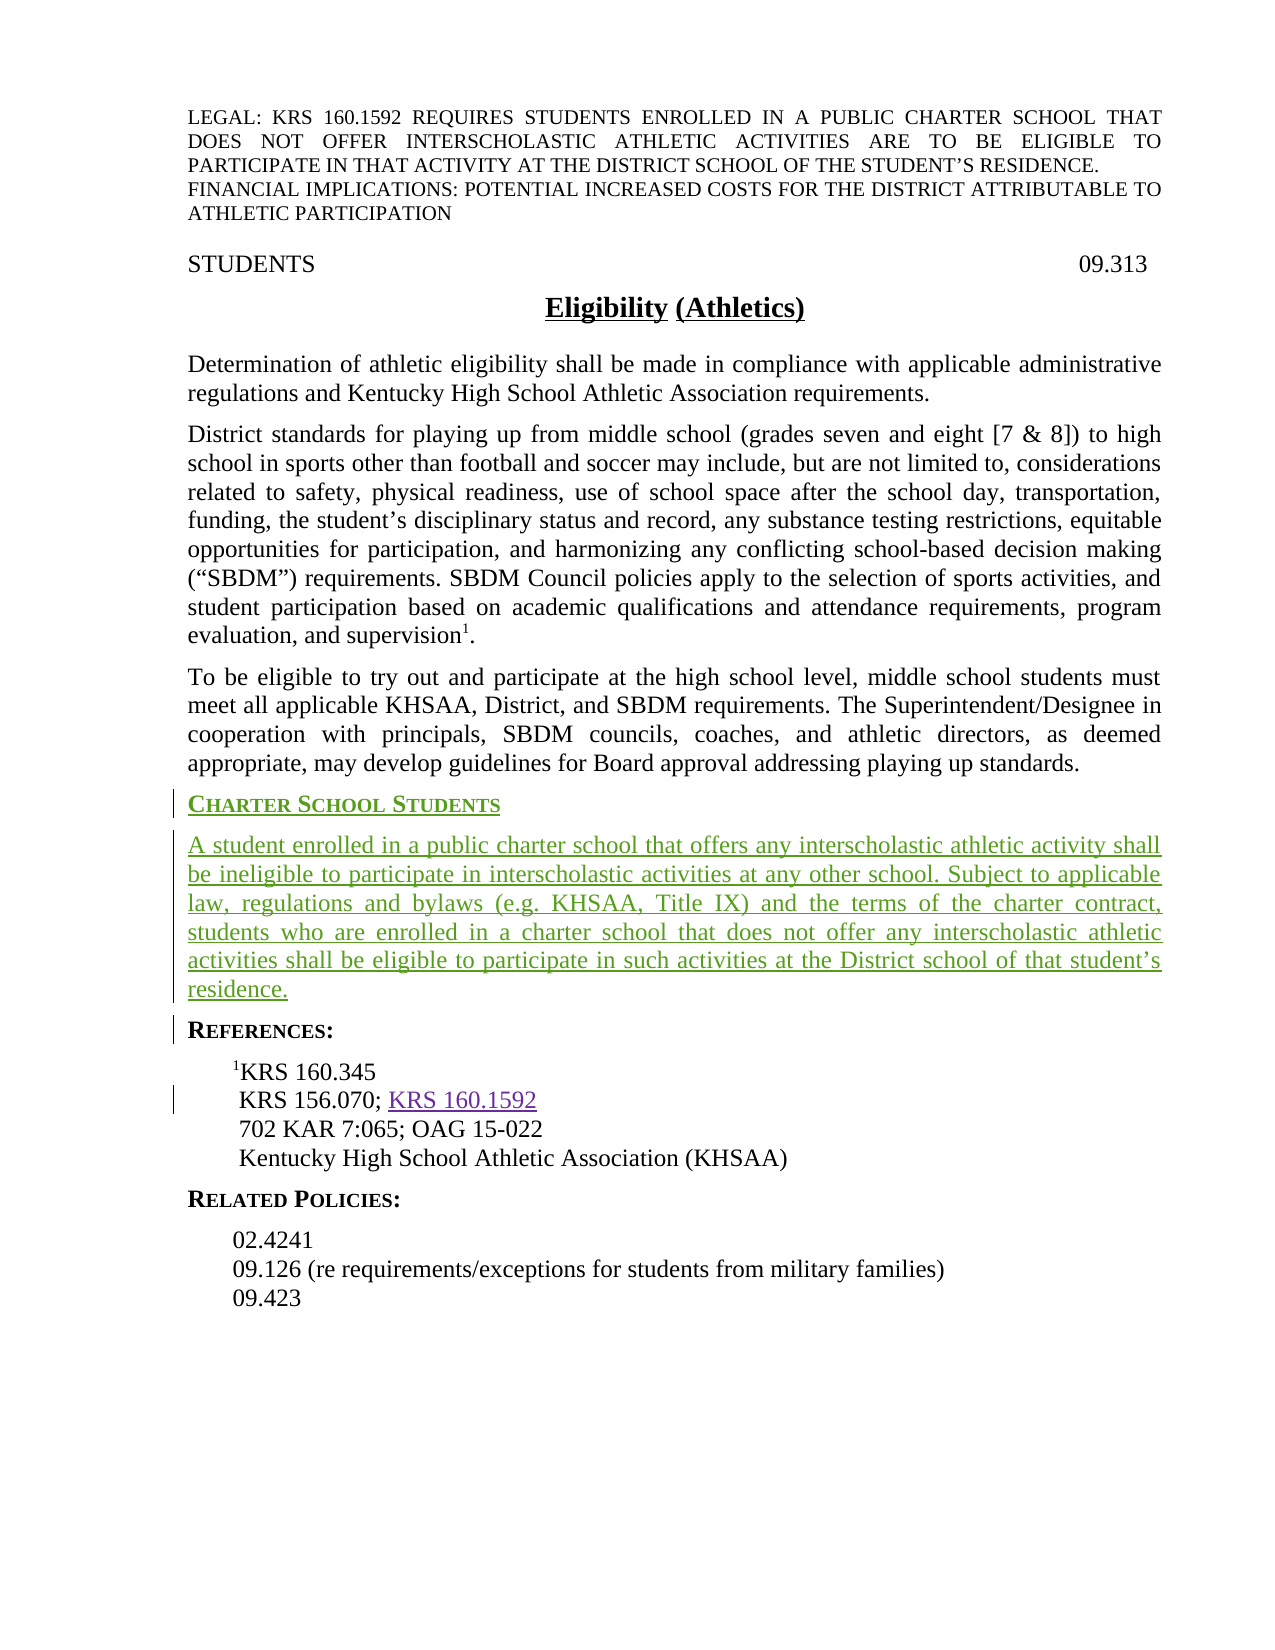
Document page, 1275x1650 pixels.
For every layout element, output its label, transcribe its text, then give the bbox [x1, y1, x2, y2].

text 702 KAR 7:065; OAG 15-022 [232, 1114, 1162, 1143]
text 02.4241 [232, 1225, 1162, 1254]
text 1KRS 160.345 [232, 1057, 1162, 1085]
text LEGAL: KRS 160.1592 REQUIRES STUDENTS ENROLLED IN A PUBLIC CHARTER SCHOOL THAT DOES NOT OFFER INTERSCHOLASTIC ATHLETIC ACTIVITIES ARE TO BE ELIGIBLE TO PARTICIPATE IN THAT ACTIVITY AT THE DISTRICT SCHOOL OF THE STUDENT’S RESIDENCE. [187, 105, 1162, 177]
text Determination of athletic eligibility shall be made in compliance with applicable administrative regulations and Kentucky High School Athletic Association requirements. [187, 349, 1162, 407]
subtitle Related Policies: [187, 1184, 1162, 1213]
text FINANCIAL IMPLICATIONS: POTENTIAL INCREASED COSTS FOR THE DISTRICT ATTRIBUTABLE TO ATHLETIC PARTICIPATION [187, 177, 1162, 225]
title Eligibility (Athletics) [187, 291, 1162, 324]
text District standards for playing up from middle school (grades seven and eight [7 & 8]) to high school in sports other than football and soccer may include, but are not limited to, considerations related to safety, physical readiness, use of school space after the school day, transportation, funding, the student’s disciplinary status and record, any substance testing restrictions, equitable opportunities for participation, and harmonizing any conflicting school-based decision making (“SBDM”) requirements. SBDM Council policies apply to the selection of sports activities, and student participation based on academic qualifications and attendance requirements, program evaluation, and supervision1. [187, 419, 1162, 649]
text 09.126 (re requirements/exceptions for students from military families) [232, 1254, 1162, 1283]
text Kentucky High School Athletic Association (KHSAA) [232, 1143, 1162, 1172]
text 09.423 [232, 1283, 1162, 1312]
subtitle References: [187, 1015, 1162, 1044]
text To be eligible to try out and participate at the high school level, middle school students must meet all applicable KHSAA, District, and SBDM requirements. The Superintendent/Designee in cooperation with principals, SBDM councils, coaches, and athletic directors, as deemed appropriate, may develop guidelines for Board approval addressing playing up standards. [187, 662, 1162, 777]
subtitle STUDENTS A09.313 [187, 249, 1162, 278]
text KRS 156.070; [232, 1085, 1162, 1114]
